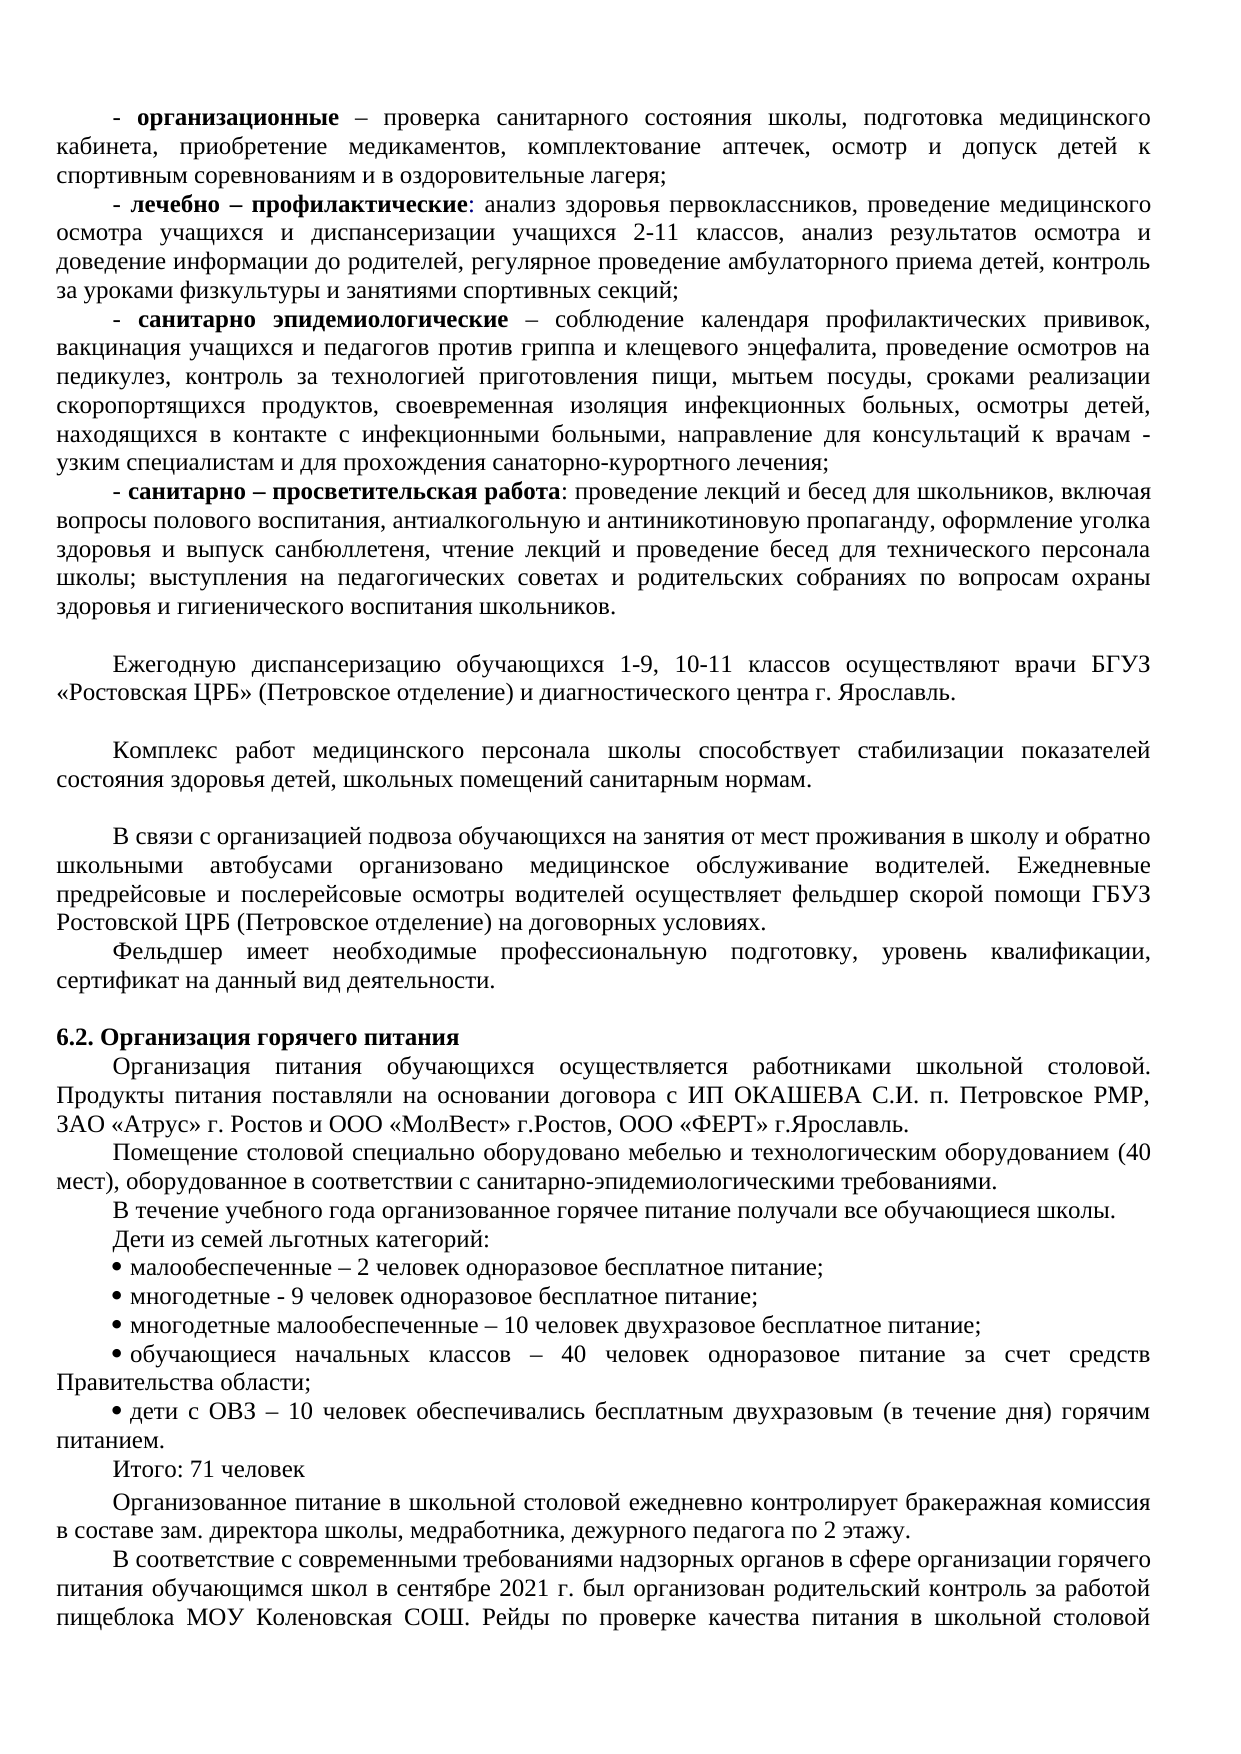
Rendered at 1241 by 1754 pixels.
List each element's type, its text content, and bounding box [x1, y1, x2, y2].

text - санитарно – просветительская работа: проведение лекций и бесед для школьников, включая вопросы полового воспитания, антиалкогольную и антиникотиновую пропаганду, оформление уголка здоровья и выпуск санбюллетеня, чтение лекций и проведение бесед для технического персонала школы; выступления на педагогических советах и родительских собраниях по вопросам охраны здоровья и гигиенического воспитания школьников. [56, 476, 1152, 620]
text - санитарно эпидемиологические – соблюдение календаря профилактических прививок, вакцинация учащихся и педагогов против гриппа и клещевого энцефалита, проведение осмотров на педикулез, контроль за технологией приготовления пищи, мытьем посуды, сроками реализации скоропортящихся продуктов, своевременная изоляция инфекционных больных, осмотры детей, находящихся в контакте с инфекционными больными, направление для консультаций к врачам - узким специалистам и для прохождения санаторно-курортного лечения; [56, 304, 1152, 476]
text Комплекс работ медицинского персонала школы способствует стабилизации показателей состояния здоровья детей, школьных помещений санитарным нормам. [56, 735, 1152, 792]
text Дети из семей льготных категорий: [56, 1224, 1152, 1252]
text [56, 1544, 1152, 1631]
list многодетные малообеспеченные – 10 человек двухразовое бесплатное питание; [56, 1310, 1152, 1339]
text Итого: 71 человек [56, 1454, 1152, 1482]
text Помещение столовой специально оборудовано мебелью и технологическим оборудованием (40 мест), оборудованное в соответствии с санитарно-эпидемиологическими требованиями. [56, 1137, 1152, 1195]
text Организация питания обучающихся осуществляется работниками школьной столовой. Продукты питания поставляли на основании договора с ИП ОКАШЕВА С.И. п. Петровское РМР, ЗАО «Атрус» г. Ростов и ООО «МолВест» г.Ростов, ООО «ФЕРТ» г.Ярославль. [56, 1051, 1152, 1137]
text В течение учебного года организованное горячее питание получали все обучающиеся школы. [56, 1195, 1152, 1224]
list обучающиеся начальных классов – 40 человек одноразовое питание за счет средств Правительства области; [56, 1339, 1152, 1396]
list многодетные - 9 человек одноразовое бесплатное питание; [56, 1281, 1152, 1310]
list дети с ОВЗ – 10 человек обеспечивались бесплатным двухразовым (в течение дня) горячим питанием. [56, 1396, 1152, 1454]
text 6.2. Организация горячего питания [56, 1022, 1152, 1051]
text - лечебно – профилактические: анализ здоровья первоклассников, проведение медицинского осмотра учащихся и диспансеризации учащихся 2-11 классов, анализ результатов осмотра и доведение информации до родителей, регулярное проведение амбулаторного приема детей, контроль за уроками физкультуры и занятиями спортивных секций; [56, 189, 1152, 304]
text Фельдшер имеет необходимые профессиональную подготовку, уровень квалификации, сертификат на данный вид деятельности. [56, 936, 1152, 994]
text - организационные – проверка санитарного состояния школы, подготовка медицинского кабинета, приобретение медикаментов, комплектование аптечек, осмотр и допуск детей к спортивным соревнованиям и в оздоровительные лагеря; [56, 102, 1152, 189]
text Ежегодную диспансеризацию обучающихся 1-9, 10-11 классов осуществляют врачи БГУЗ «Ростовская ЦРБ» (Петровское отделение) и диагностического центра г. Ярославль. [56, 649, 1152, 706]
list малообеспеченные – 2 человек одноразовое бесплатное питание; [56, 1252, 1152, 1281]
text В связи с организацией подвоза обучающихся на занятия от мест проживания в школу и обратно школьными автобусами организовано медицинское обслуживание водителей. Ежедневные предрейсовые и послерейсовые осмотры водителей осуществляет фельдшер скорой помощи ГБУЗ Ростовской ЦРБ (Петровское отделение) на договорных условиях. [56, 821, 1152, 936]
text Организованное питание в школьной столовой ежедневно контролирует бракеражная комиссия в составе зам. директора школы, медработника, дежурного педагога по 2 этажу. [56, 1487, 1152, 1544]
